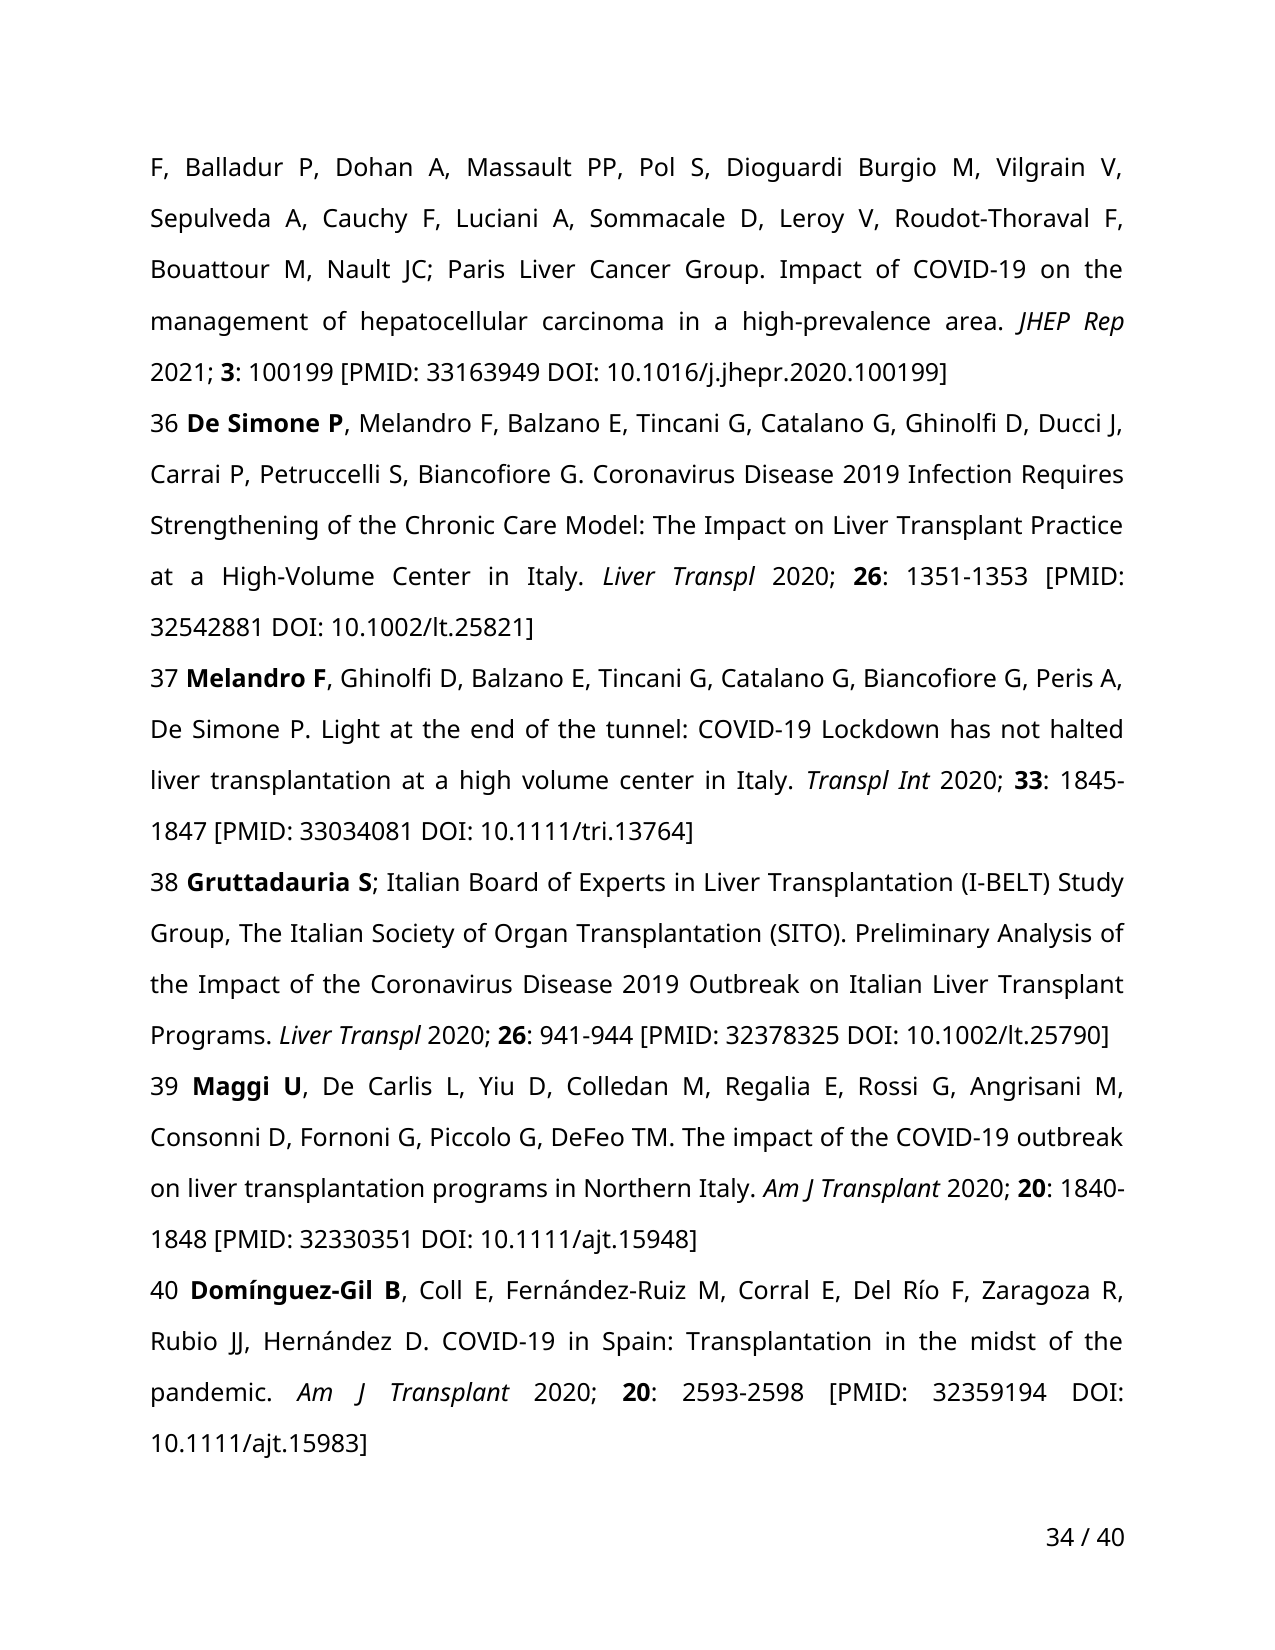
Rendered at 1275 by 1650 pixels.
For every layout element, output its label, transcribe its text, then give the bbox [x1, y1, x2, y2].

text 39 Maggi U, De Carlis L, Yiu D, Colledan M, Regalia E, Rossi G, Angrisani M, Consonni D, Fornoni G, Piccolo G, DeFeo TM. The impact of the COVID-19 outbreak on liver transplantation programs in Northern Italy. Am J Transplant 2020; 20: 1840-1848 [PMID: 32330351 DOI: 10.1111/ajt.15948] [150, 1069, 1125, 1256]
text 38 Gruttadauria S; Italian Board of Experts in Liver Transplantation (I-BELT) Study Group, The Italian Society of Organ Transplantation (SITO). Preliminary Analysis of the Impact of the Coronavirus Disease 2019 Outbreak on Italian Liver Transplant Programs. Liver Transpl 2020; 26: 941-944 [PMID: 32378325 DOI: 10.1002/lt.25790] [150, 864, 1125, 1052]
text 37 Melandro F, Ghinolfi D, Balzano E, Tincani G, Catalano G, Biancofiore G, Peris A, De Simone P. Light at the end of the tunnel: COVID-19 Lockdown has not halted liver transplantation at a high volume center in Italy. Transpl Int 2020; 33: 1845-1847 [PMID: 33034081 DOI: 10.1111/tri.13764] [150, 660, 1125, 848]
text 40 Domínguez-Gil B, Coll E, Fernández-Ruiz M, Corral E, Del Río F, Zaragoza R, Rubio JJ, Hernández D. COVID-19 in Spain: Transplantation in the midst of the pandemic. Am J Transplant 2020; 20: 2593-2598 [PMID: 32359194 DOI: 10.1111/ajt.15983] [150, 1273, 1125, 1460]
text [150, 150, 1125, 388]
text 36 De Simone P, Melandro F, Balzano E, Tincani G, Catalano G, Ghinolfi D, Ducci J, Carrai P, Petruccelli S, Biancofiore G. Coronavirus Disease 2019 Infection Requires Strengthening of the Chronic Care Model: The Impact on Liver Transplant Practice at a High-Volume Center in Italy. Liver Transpl 2020; 26: 1351-1353 [PMID: 32542881 DOI: 10.1002/lt.25821] [150, 405, 1125, 643]
